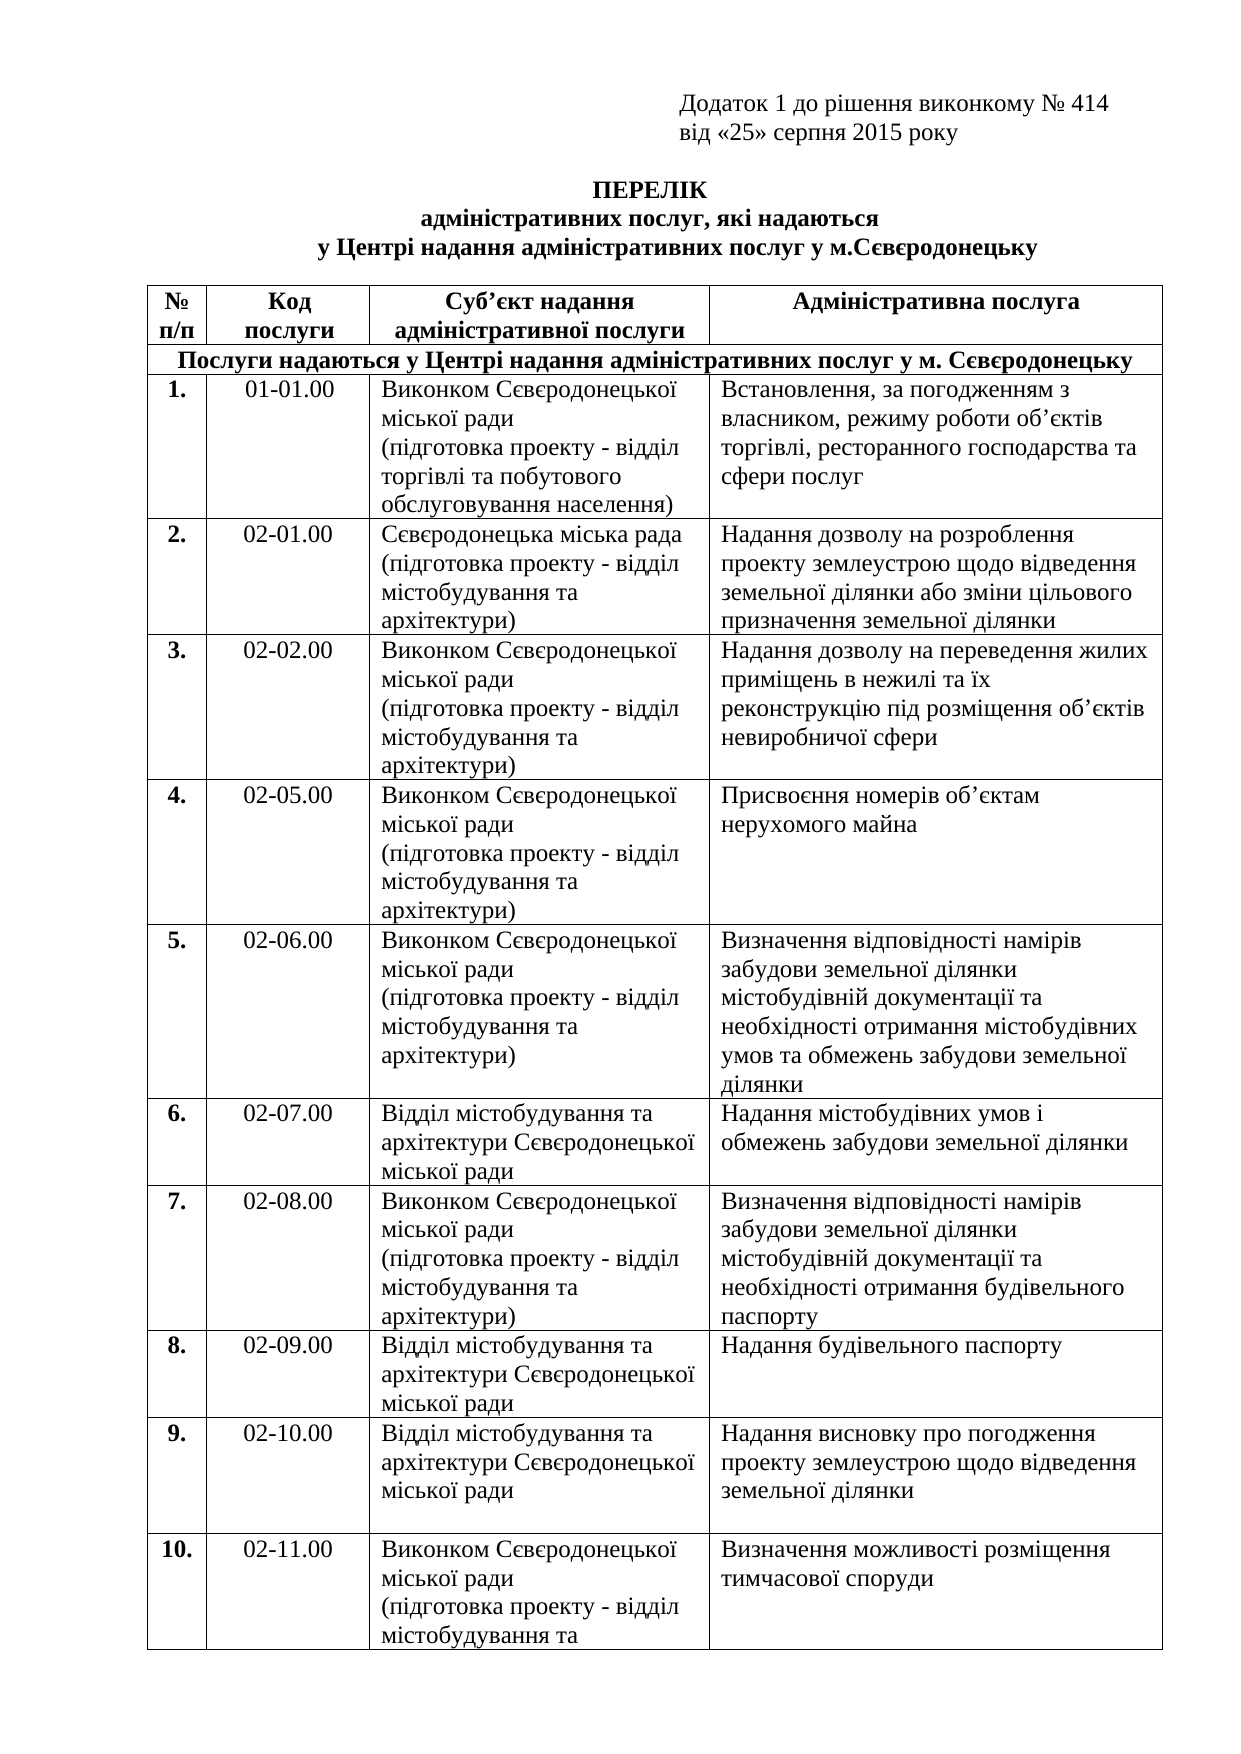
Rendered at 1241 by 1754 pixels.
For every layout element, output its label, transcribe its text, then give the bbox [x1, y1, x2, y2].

text ПЕРЕЛІК [148, 175, 1152, 203]
table_cell Визначення відповідності намірів забудови земельної ділянки містобудівній документації та необхідності отримання будівельного паспорту [710, 1186, 1162, 1329]
table_cell Присвоєння номерів об’єктам нерухомого майна [710, 780, 1162, 924]
table_cell Надання дозволу на розроблення проекту землеустрою щодо відведення земельної ділянки або зміни цільового призначення земельної ділянки [710, 519, 1162, 634]
table_cell 02-11.00 [207, 1534, 369, 1649]
table_cell 01-01.00 [207, 375, 369, 518]
table_cell Виконком Сєвєродонецької міської ради (підготовка проекту - відділ містобудування та архітектури) [370, 635, 709, 779]
text адміністративних послуг, які надаються [148, 203, 1152, 232]
table_header Суб’єкт надання адміністративної послуги [370, 286, 709, 344]
table_cell Надання дозволу на переведення жилих приміщень в нежилі та їх реконструкцію під розміщення об’єктів невиробничої сфери [710, 635, 1162, 779]
table_cell 02-01.00 [207, 519, 369, 634]
table_cell Виконком Сєвєродонецької міської ради (підготовка проекту - відділ торгівлі та побутового обслуговування населення) [370, 375, 709, 518]
table_header Адміністративна послуга [710, 286, 1162, 344]
text Додаток 1 до рішення виконкому № 414 [118, 88, 1131, 117]
table_cell 02-05.00 [207, 780, 369, 924]
text від «25» серпня 2015 року [148, 117, 1152, 146]
table_cell 02-08.00 [207, 1186, 369, 1329]
text у Центрі надання адміністративних послуг у м.Сєвєродонецьку [204, 232, 1152, 261]
table_cell Надання містобудівних умов і обмежень забудови земельної ділянки [710, 1099, 1162, 1185]
table_cell Послуги надаються у Центрі надання адміністративних послуг у м. Сєвєродонецьку [148, 345, 1162, 373]
table_cell 1. [148, 375, 206, 518]
table_cell Визначення відповідності намірів забудови земельної ділянки містобудівній документації та необхідності отримання містобудівних умов та обмежень забудови земельної ділянки [710, 925, 1162, 1097]
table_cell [370, 1534, 709, 1649]
table_cell Відділ містобудування та архітектури Сєвєродонецької міської ради [370, 1331, 709, 1417]
table_cell Встановлення, за погодженням з власником, режиму роботи об’єктів торгівлі, ресторанного господарства та сфери послуг [710, 375, 1162, 518]
table_cell 8. [148, 1331, 206, 1417]
table_cell Виконком Сєвєродонецької міської ради (підготовка проекту - відділ містобудування та архітектури) [370, 780, 709, 924]
table_cell 02-10.00 [207, 1418, 369, 1533]
table_cell 6. [148, 1099, 206, 1185]
table_cell 9. [148, 1418, 206, 1533]
table_cell 02-09.00 [207, 1331, 369, 1417]
table_header № п/п [148, 286, 206, 344]
table_cell Надання будівельного паспорту [710, 1331, 1162, 1417]
table_cell 4. [148, 780, 206, 924]
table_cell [710, 1534, 1162, 1649]
table_cell 2. [148, 519, 206, 634]
table_cell 3. [148, 635, 206, 779]
table_cell 5. [148, 925, 206, 1097]
table_cell 7. [148, 1186, 206, 1329]
table_cell Сєвєродонецька міська рада (підготовка проекту - відділ містобудування та архітектури) [370, 519, 709, 634]
table_cell Виконком Сєвєродонецької міської ради (підготовка проекту - відділ містобудування та архітектури) [370, 925, 709, 1097]
table_cell Відділ містобудування та архітектури Сєвєродонецької міської ради [370, 1418, 709, 1533]
table_cell Виконком Сєвєродонецької міської ради (підготовка проекту - відділ містобудування та архітектури) [370, 1186, 709, 1329]
table_cell 02-07.00 [207, 1099, 369, 1185]
table_cell 02-02.00 [207, 635, 369, 779]
table_cell 02-06.00 [207, 925, 369, 1097]
table_cell Відділ містобудування та архітектури Сєвєродонецької міської ради [370, 1099, 709, 1185]
table_cell 10. [148, 1534, 206, 1649]
table_cell Надання висновку про погодження проекту землеустрою щодо відведення земельної ділянки [710, 1418, 1162, 1533]
table_header Код послуги [207, 286, 369, 344]
